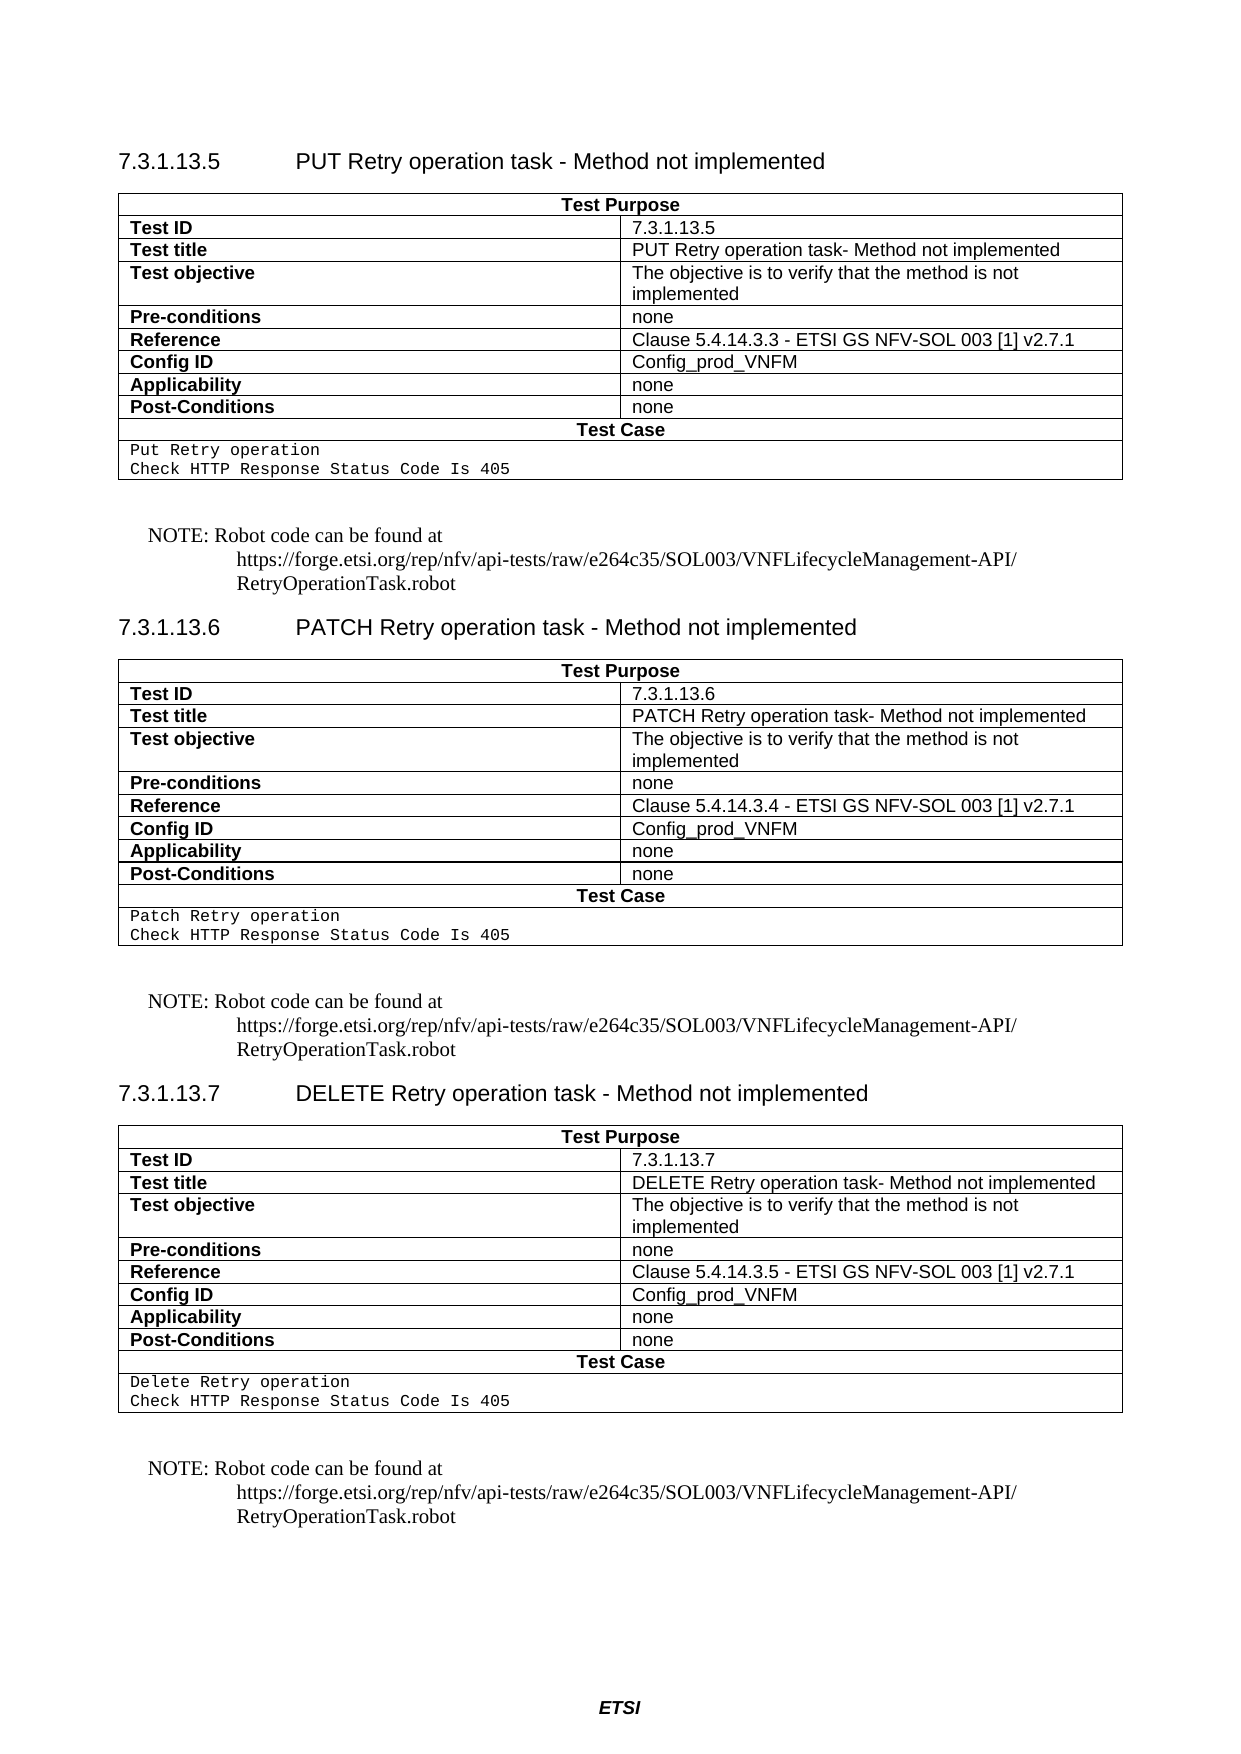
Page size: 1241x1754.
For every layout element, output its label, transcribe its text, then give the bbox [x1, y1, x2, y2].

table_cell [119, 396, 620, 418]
subtitle 7.3.1.13.6 PATCH Retry operation task - Method not implemented [118, 614, 1122, 640]
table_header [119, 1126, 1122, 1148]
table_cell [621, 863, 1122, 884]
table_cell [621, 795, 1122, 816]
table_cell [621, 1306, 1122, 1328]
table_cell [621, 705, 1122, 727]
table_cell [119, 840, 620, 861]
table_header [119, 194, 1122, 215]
subtitle 7.3.1.13.5 PUT Retry operation task - Method not implemented [118, 148, 1122, 174]
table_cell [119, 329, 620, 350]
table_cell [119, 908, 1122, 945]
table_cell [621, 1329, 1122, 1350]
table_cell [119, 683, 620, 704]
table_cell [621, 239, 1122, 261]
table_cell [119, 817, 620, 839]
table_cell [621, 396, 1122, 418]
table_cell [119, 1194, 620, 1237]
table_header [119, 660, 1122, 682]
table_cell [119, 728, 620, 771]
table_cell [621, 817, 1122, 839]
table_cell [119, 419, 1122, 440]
text NOTE: Robot code can be found at https://forge.etsi.org/rep/nfv/api-tests/raw/e264c35/SOL003/VNFLifecycleManagement-API/RetryOperationTask.robot [148, 989, 1122, 1061]
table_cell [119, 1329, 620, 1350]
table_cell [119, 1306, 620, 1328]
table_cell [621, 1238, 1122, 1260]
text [148, 523, 1122, 595]
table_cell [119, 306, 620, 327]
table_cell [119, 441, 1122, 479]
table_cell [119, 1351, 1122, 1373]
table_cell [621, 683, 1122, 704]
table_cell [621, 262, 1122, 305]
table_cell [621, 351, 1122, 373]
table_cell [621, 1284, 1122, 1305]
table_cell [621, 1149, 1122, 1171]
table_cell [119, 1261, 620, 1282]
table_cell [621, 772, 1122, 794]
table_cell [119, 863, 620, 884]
subtitle 7.3.1.13.7 DELETE Retry operation task - Method not implemented [118, 1080, 1122, 1107]
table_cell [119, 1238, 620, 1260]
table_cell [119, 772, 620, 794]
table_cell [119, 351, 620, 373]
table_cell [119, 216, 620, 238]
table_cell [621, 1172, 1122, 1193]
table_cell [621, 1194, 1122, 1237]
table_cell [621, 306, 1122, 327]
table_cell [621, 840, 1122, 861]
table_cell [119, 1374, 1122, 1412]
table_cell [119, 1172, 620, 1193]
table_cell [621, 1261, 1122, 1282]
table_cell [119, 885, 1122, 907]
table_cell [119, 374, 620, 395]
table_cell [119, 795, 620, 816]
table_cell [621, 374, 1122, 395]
text NOTE: Robot code can be found at https://forge.etsi.org/rep/nfv/api-tests/raw/e264c35/SOL003/VNFLifecycleManagement-API/RetryOperationTask.robot [148, 1456, 1122, 1528]
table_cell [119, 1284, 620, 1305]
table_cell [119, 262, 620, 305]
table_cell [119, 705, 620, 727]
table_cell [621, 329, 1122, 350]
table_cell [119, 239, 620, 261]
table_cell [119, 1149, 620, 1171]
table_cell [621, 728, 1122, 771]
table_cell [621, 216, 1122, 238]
